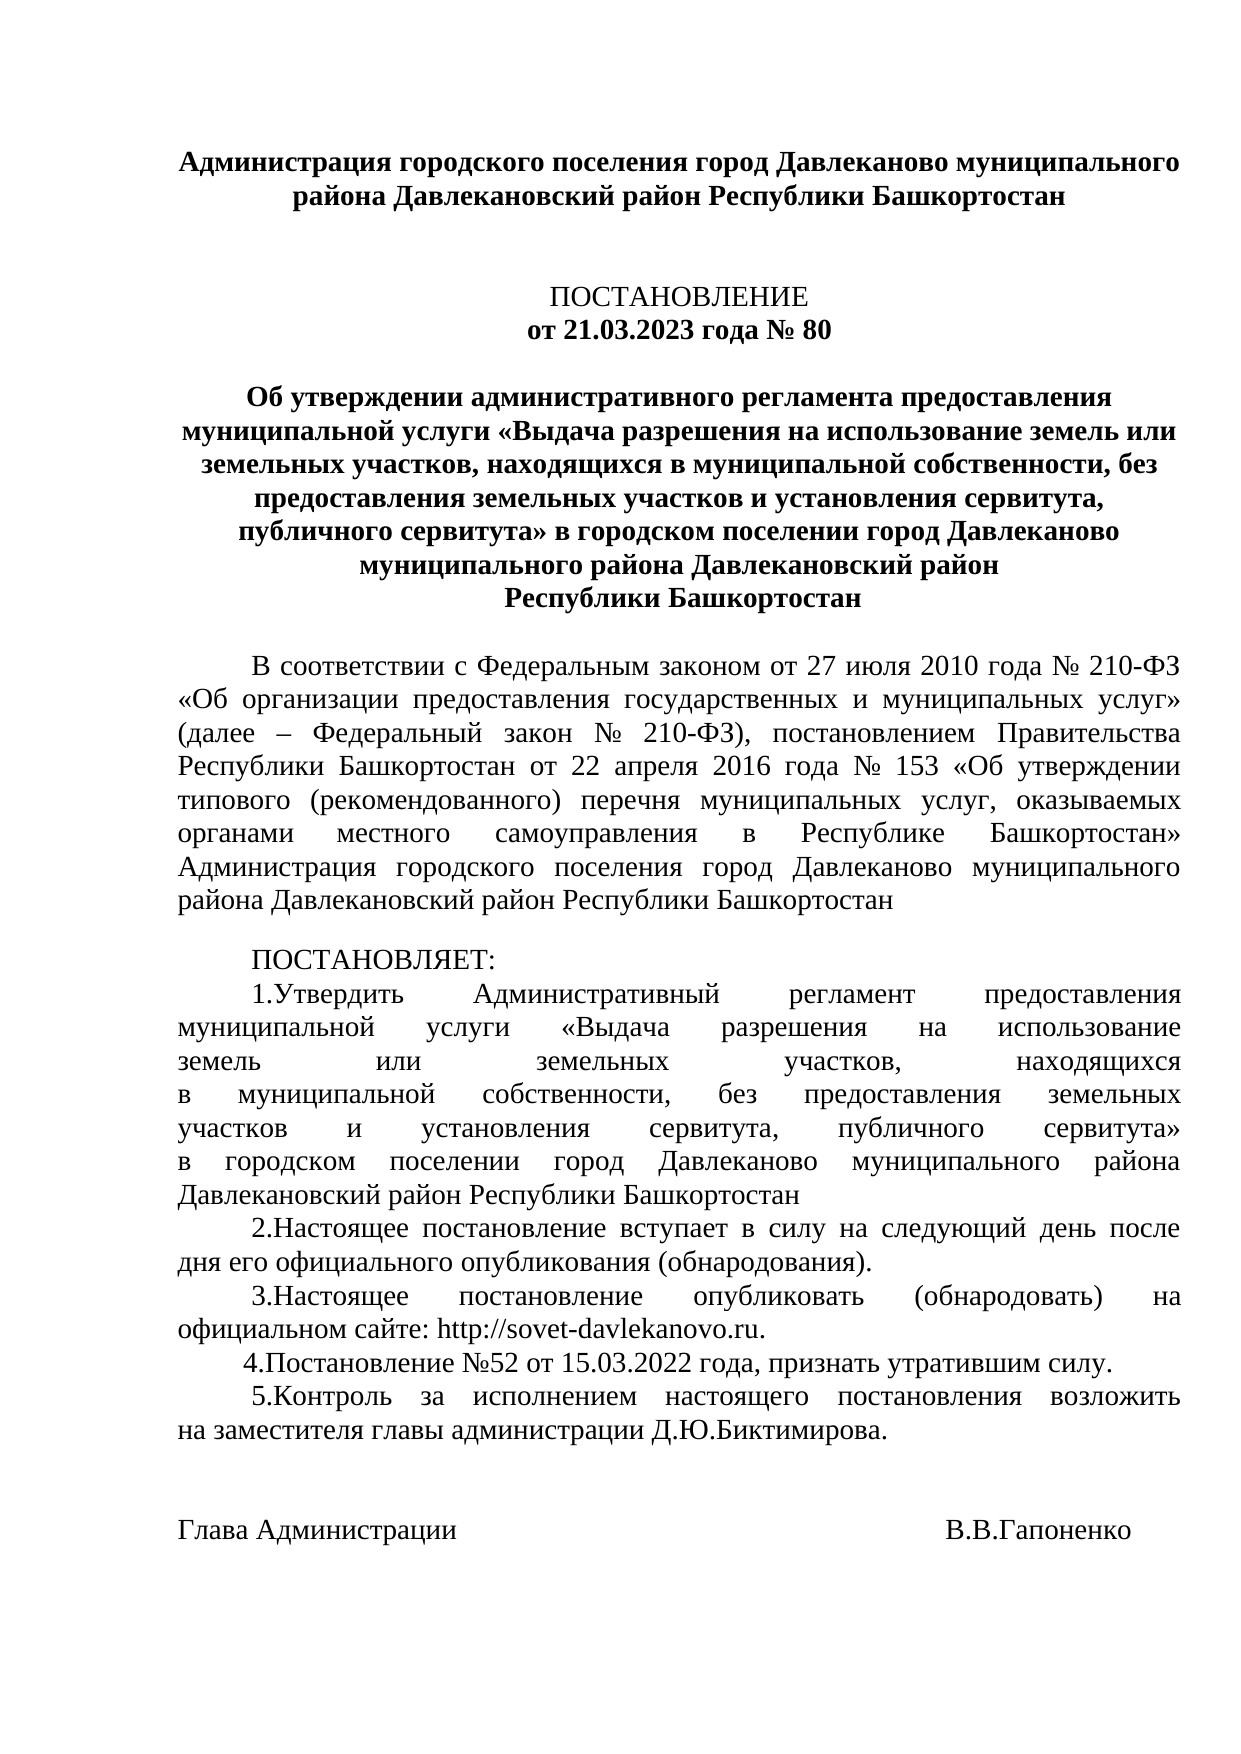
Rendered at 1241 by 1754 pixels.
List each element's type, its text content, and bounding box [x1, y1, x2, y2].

text 3.Настоящее постановление опубликовать (обнародовать) на официальном сайте: http://sovet-davlekanovo.ru. [177, 1278, 1181, 1345]
text 5.Контроль за исполнением настоящего постановления возложить на заместителя главы администрации Д.Ю.Биктимирова. [177, 1378, 1181, 1445]
text 1.Утвердить Административный регламент предоставления муниципальной услуги «Выдача разрешения на использование земель или земельных участков, находящихся в муниципальной собственности, без предоставления земельных участков и установления сервитута, публичного сервитута» в городском поселении город Давлеканово муниципального района Давлекановский район Республики Башкортостан [177, 976, 1181, 1211]
text ПОСТАНОВЛЯЕТ: [177, 942, 1181, 976]
text В соответствии с Федеральным законом от 27 июля 2010 года № 210-ФЗ «Об организации предоставления государственных и муниципальных услуг» (далее – Федеральный закон № 210-ФЗ), постановлением Правительства Республики Башкортостан от 22 апреля 2016 года № 153 «Об утверждении типового (рекомендованного) перечня муниципальных услуг, оказываемых органами местного самоуправления в Республике Башкортостан» Администрация городского поселения город Давлеканово муниципального района Давлекановский район Республики Башкортостан [177, 648, 1181, 916]
text Республики Башкортостан [177, 581, 1181, 614]
text ПОСТАНОВЛЕНИЕ [177, 279, 1181, 312]
text Глава Администрации В.В.Гапоненко [177, 1512, 1181, 1546]
text Администрация городского поселения город Давлеканово муниципального района Давлекановский район Республики Башкортостан [177, 144, 1181, 212]
text 2.Настоящее постановление вступает в силу на следующий день после дня его официального опубликования (обнародования). [177, 1211, 1181, 1278]
text от 21.03.2023 года № 80 [177, 312, 1181, 346]
text 4.Постановление №52 от 15.03.2022 года, признать утратившим силу. [177, 1345, 1181, 1378]
text Об утверждении административного регламента предоставления муниципальной услуги «Выдача разрешения на использование земель или земельных участков, находящихся в муниципальной собственности, без предоставления земельных участков и установления сервитута, публичного сервитута» в городском поселении город Давлеканово муниципального района Давлекановский район [177, 379, 1181, 581]
